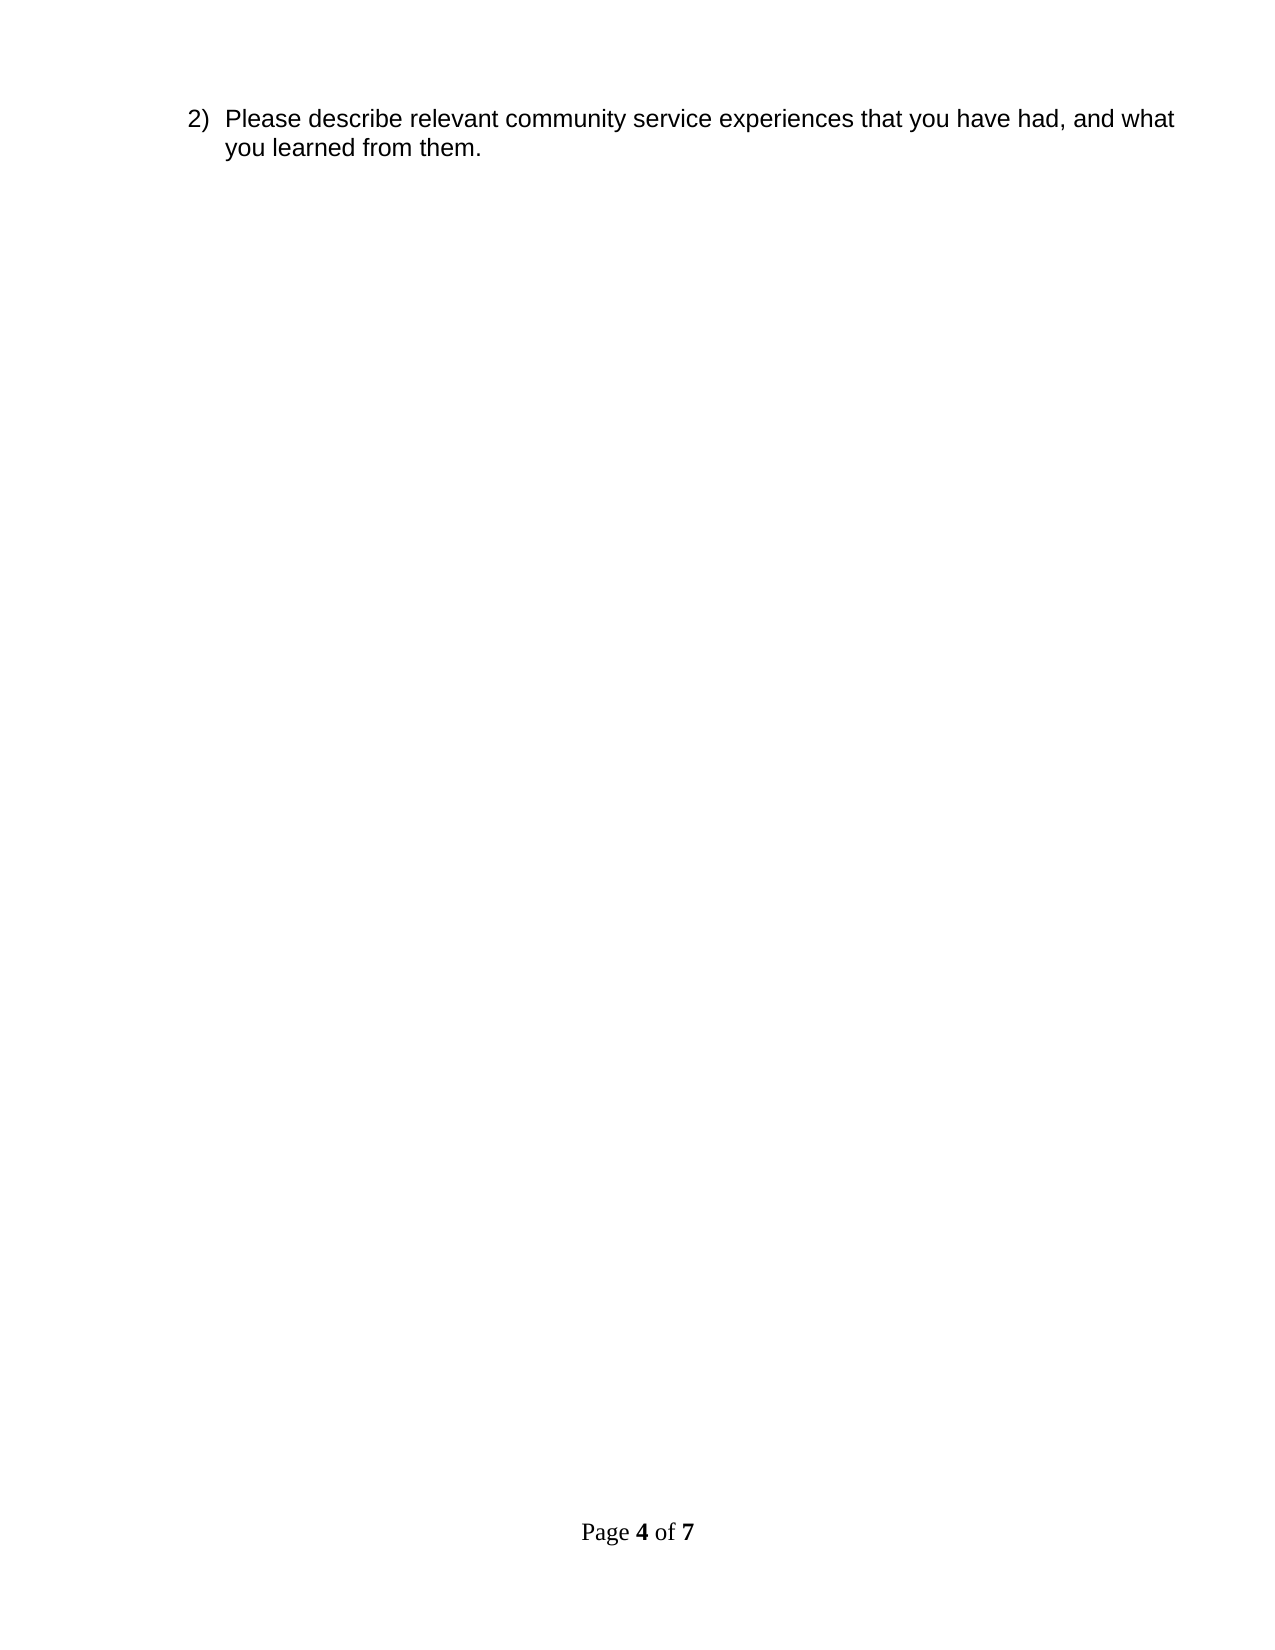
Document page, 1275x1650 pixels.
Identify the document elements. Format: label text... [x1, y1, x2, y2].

list Please describe relevant community service experiences that you have had, and what you learned from them. [187, 104, 1200, 161]
